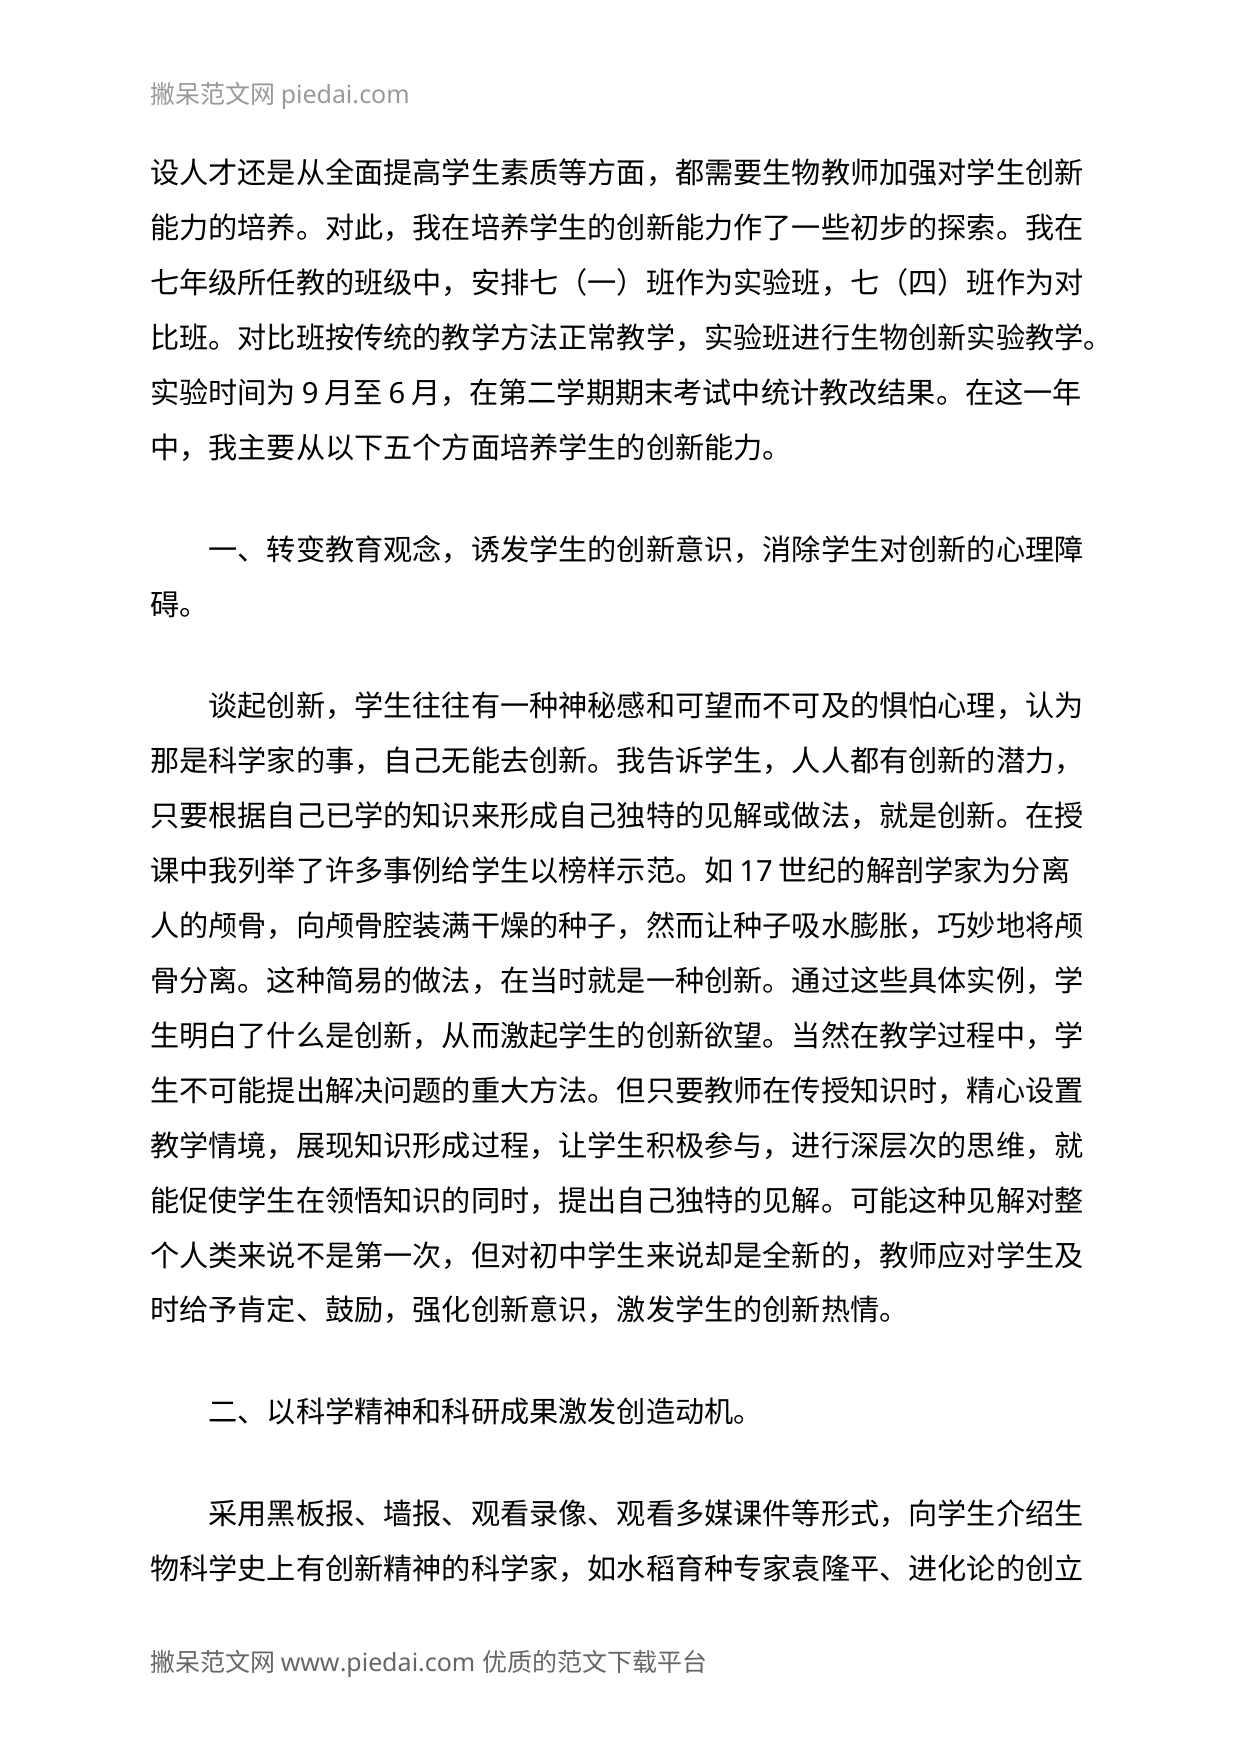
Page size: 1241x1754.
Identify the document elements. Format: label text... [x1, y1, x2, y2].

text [150, 150, 1090, 467]
text 一、转变教育观念，诱发学生的创新意识，消除学生对创新的心理障碍。 [150, 526, 1090, 623]
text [150, 1491, 1090, 1588]
text 二、以科学精神和科研成果激发创造动机。 [150, 1389, 1090, 1431]
text 谈起创新，学生往往有一种神秘感和可望而不可及的惧怕心理，认为那是科学家的事，自己无能去创新。我告诉学生，人人都有创新的潜力，只要根据自己已学的知识来形成自己独特的见解或做法，就是创新。在授课中我列举了许多事例给学生以榜样示范。如17世纪的解剖学家为分离人的颅骨，向颅骨腔装满干燥的种子，然而让种子吸水膨胀，巧妙地将颅骨分离。这种简易的做法，在当时就是一种创新。通过这些具体实例，学生明白了什么是创新，从而激起学生的创新欲望。当然在教学过程中，学生不可能提出解决问题的重大方法。但只要教师在传授知识时，精心设置教学情境，展现知识形成过程，让学生积极参与，进行深层次的思维，就能促使学生在领悟知识的同时，提出自己独特的见解。可能这种见解对整个人类来说不是第一次，但对初中学生来说却是全新的，教师应对学生及时给予肯定、鼓励，强化创新意识，激发学生的创新热情。 [150, 683, 1090, 1329]
